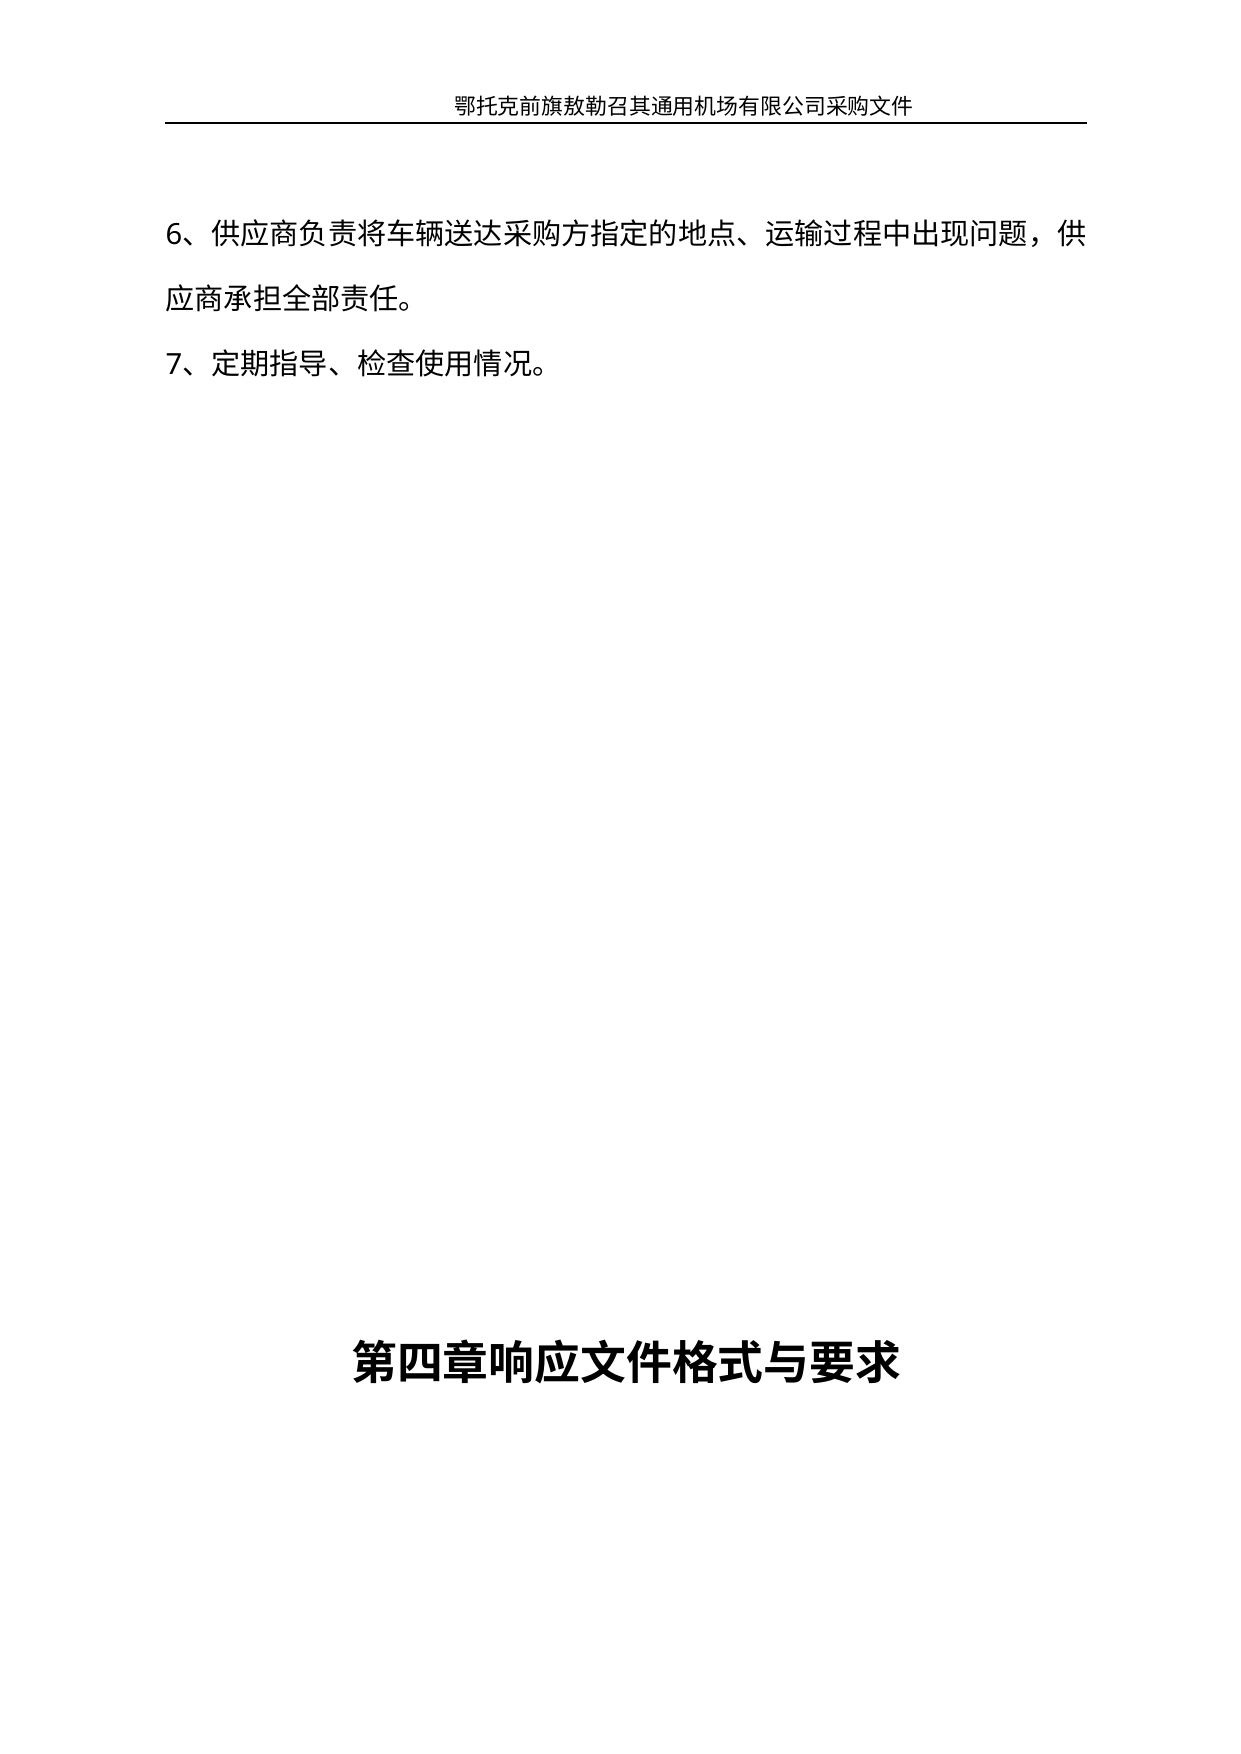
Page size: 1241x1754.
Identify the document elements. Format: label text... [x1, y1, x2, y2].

text 6、供应商负责将车辆送达采购方指定的地点、运输过程中出现问题，供应商承担全部责任。 [165, 199, 1087, 329]
subtitle 第四章响应文件格式与要求 [165, 1311, 1087, 1408]
text 7、定期指导、检查使用情况。 [165, 329, 1087, 394]
